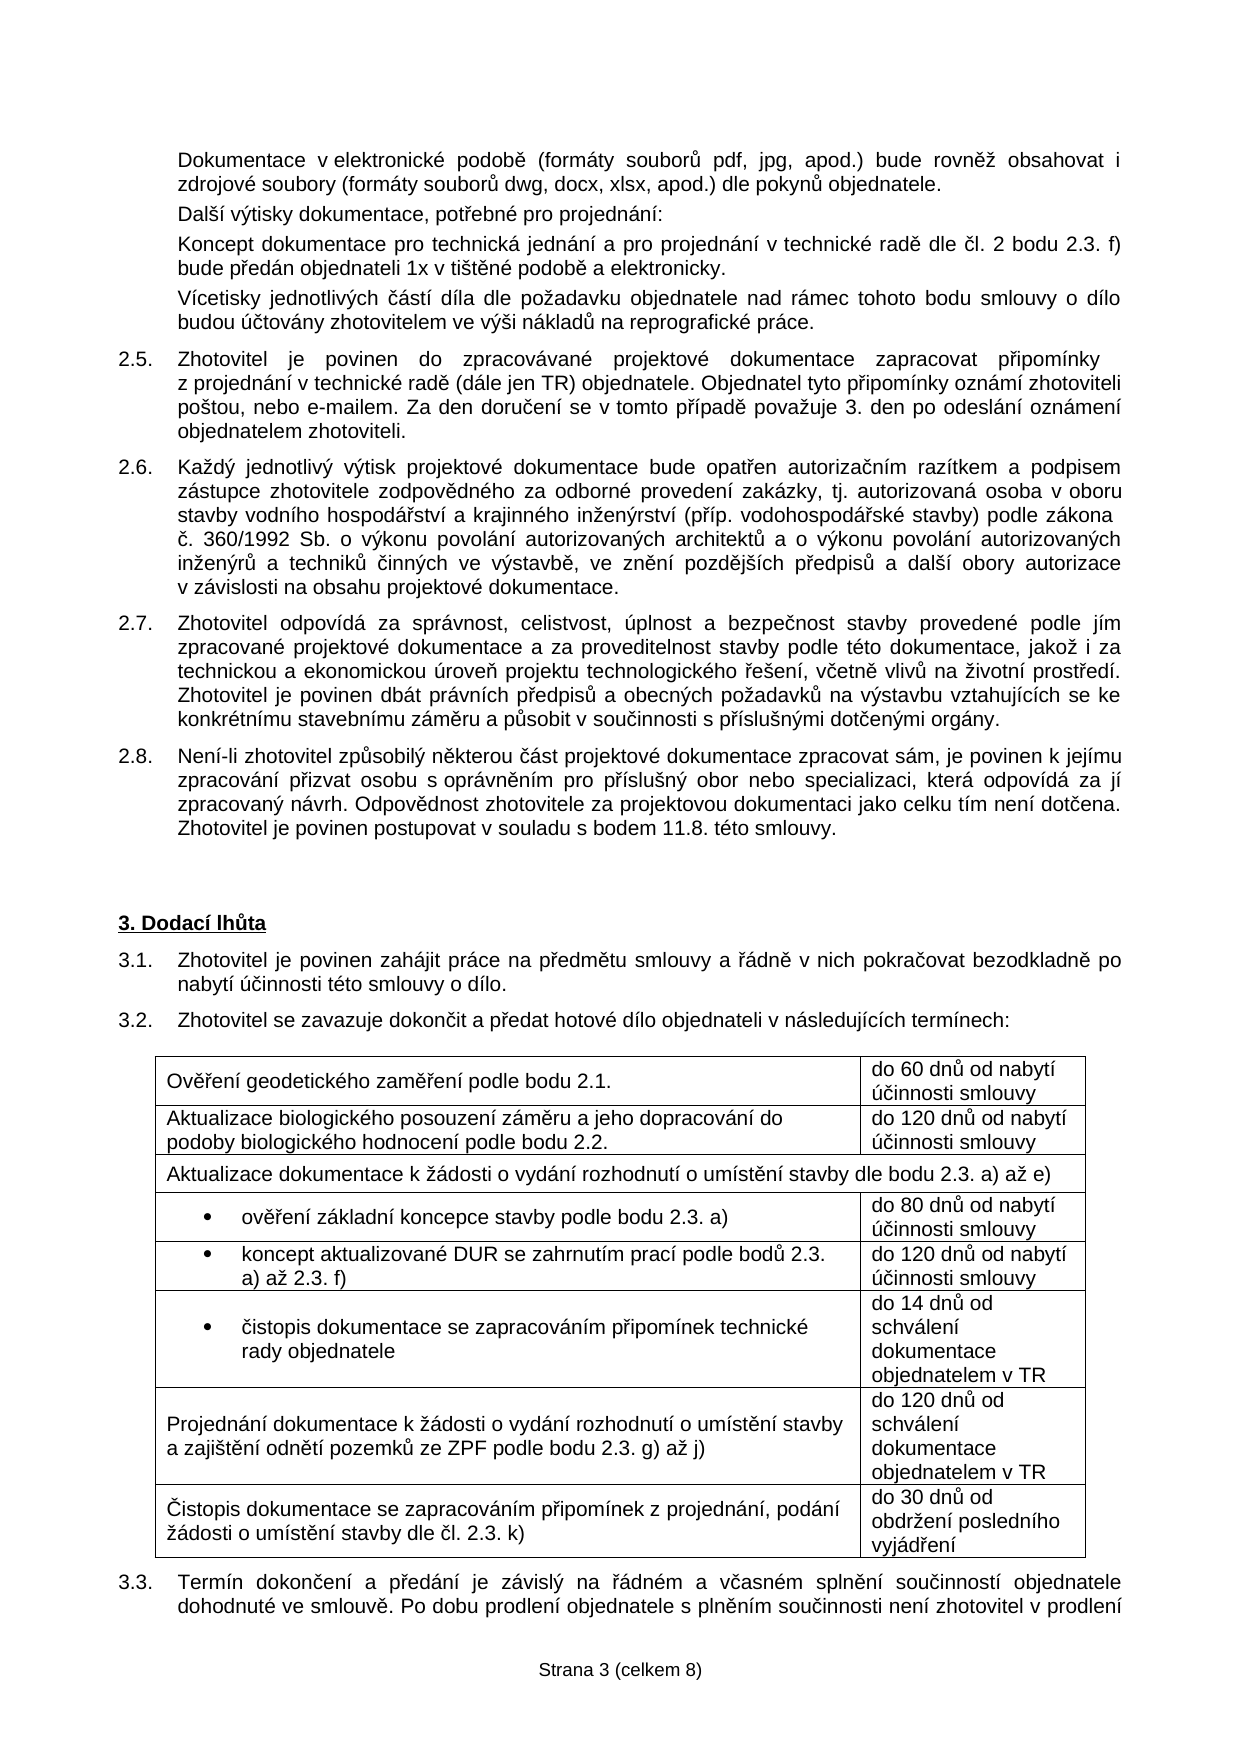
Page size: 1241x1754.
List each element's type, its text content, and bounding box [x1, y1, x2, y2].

table_cell do 120 dnů od nabytí účinnosti smlouvy [861, 1242, 1085, 1290]
table_cell Projednání dokumentace k žádosti o vydání rozhodnutí o umístění stavby a zajištění odnětí pozemků ze ZPF podle bodu 2.3. g) až j) [156, 1388, 860, 1484]
table_cell do 14 dnů od schválení dokumentace objednatelem v TR [861, 1291, 1085, 1387]
list Každý jednotlivý výtisk projektové dokumentace bude opatřen autorizačním razítkem a podpisem zástupce zhotovitele zodpovědného za odborné provedení zakázky, tj. autorizovaná osoba v oboru stavby vodního hospodářství a krajinného inženýrství (příp. vodohospodářské stavby) podle zákona č. 360/1992 Sb. o výkonu povolání autorizovaných architektů a o výkonu povolání autorizovaných inženýrů a techniků činných ve výstavbě, ve znění pozdějších předpisů a další obory autorizace v závislosti na obsahu projektové dokumentace. [118, 455, 1122, 599]
text Koncept dokumentace pro technická jednání a pro projednání v technické radě dle čl. 2 bodu 2.3. f) bude předán objednateli 1x v tištěné podobě a elektronicky. [177, 232, 1122, 280]
list Zhotovitel se zavazuje dokončit a předat hotové dílo objednateli v následujících termínech: [118, 1008, 1122, 1032]
list Zhotovitel je povinen zahájit práce na předmětu smlouvy a řádně v nich pokračovat bezodkladně po nabytí účinnosti této smlouvy o dílo. [118, 948, 1122, 996]
table_cell do 120 dnů od schválení dokumentace objednatelem v TR [861, 1388, 1085, 1484]
table_header do 60 dnů od nabytí účinnosti smlouvy [861, 1057, 1085, 1105]
list Není-li zhotovitel způsobilý některou část projektové dokumentace zpracovat sám, je povinen k jejímu zpracování přizvat osobu s oprávněním pro příslušný obor nebo specializaci, která odpovídá za jí zpracovaný návrh. Odpovědnost zhotovitele za projektovou dokumentaci jako celku tím není dotčena. Zhotovitel je povinen postupovat v souladu s bodem 11.8. této smlouvy. [118, 743, 1122, 839]
table_cell koncept aktualizované DUR se zahrnutím prací podle bodů 2.3. a) až 2.3. f) [156, 1242, 860, 1290]
table_header Ověření geodetického zaměření podle bodu 2.1. [156, 1057, 860, 1105]
table_cell do 30 dnů od obdržení posledního vyjádření [861, 1485, 1085, 1557]
table_cell do 80 dnů od nabytí účinnosti smlouvy [861, 1193, 1085, 1241]
table_cell Čistopis dokumentace se zapracováním připomínek z projednání, podání žádosti o umístění stavby dle čl. 2.3. k) [156, 1485, 860, 1557]
table_cell ověření základní koncepce stavby podle bodu 2.3. a) [156, 1193, 860, 1241]
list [118, 1570, 1122, 1618]
text 3. Dodací lhůta [118, 911, 1122, 935]
text Vícetisky jednotlivých částí díla dle požadavku objednatele nad rámec tohoto bodu smlouvy o dílo budou účtovány zhotovitelem ve výši nákladů na reprografické práce. [177, 286, 1122, 334]
table_cell čistopis dokumentace se zapracováním připomínek technické rady objednatele [156, 1291, 860, 1387]
table_cell do 120 dnů od nabytí účinnosti smlouvy [861, 1106, 1085, 1154]
table_cell Aktualizace dokumentace k žádosti o vydání rozhodnutí o umístění stavby dle bodu 2.3. a) až e) [156, 1155, 1085, 1192]
text Další výtisky dokumentace, potřebné pro projednání: [177, 202, 1122, 226]
list Zhotovitel je povinen do zpracovávané projektové dokumentace zapracovat připomínky z projednání v technické radě (dále jen TR) objednatele. Objednatel tyto připomínky oznámí zhotoviteli poštou, nebo e-mailem. Za den doručení se v tomto případě považuje 3. den po odeslání oznámení objednatelem zhotoviteli. [118, 347, 1122, 442]
table_cell Aktualizace biologického posouzení záměru a jeho dopracování do podoby biologického hodnocení podle bodu 2.2. [156, 1106, 860, 1154]
list Zhotovitel odpovídá za správnost, celistvost, úplnost a bezpečnost stavby provedené podle jím zpracované projektové dokumentace a za proveditelnost stavby podle této dokumentace, jakož i za technickou a ekonomickou úroveň projektu technologického řešení, včetně vlivů na životní prostředí. Zhotovitel je povinen dbát právních předpisů a obecných požadavků na výstavbu vztahujících se ke konkrétnímu stavebnímu záměru a působit v součinnosti s příslušnými dotčenými orgány. [118, 611, 1122, 731]
text Dokumentace v elektronické podobě (formáty souborů pdf, jpg, apod.) bude rovněž obsahovat i zdrojové soubory (formáty souborů dwg, docx, xlsx, apod.) dle pokynů objednatele. [177, 148, 1122, 196]
